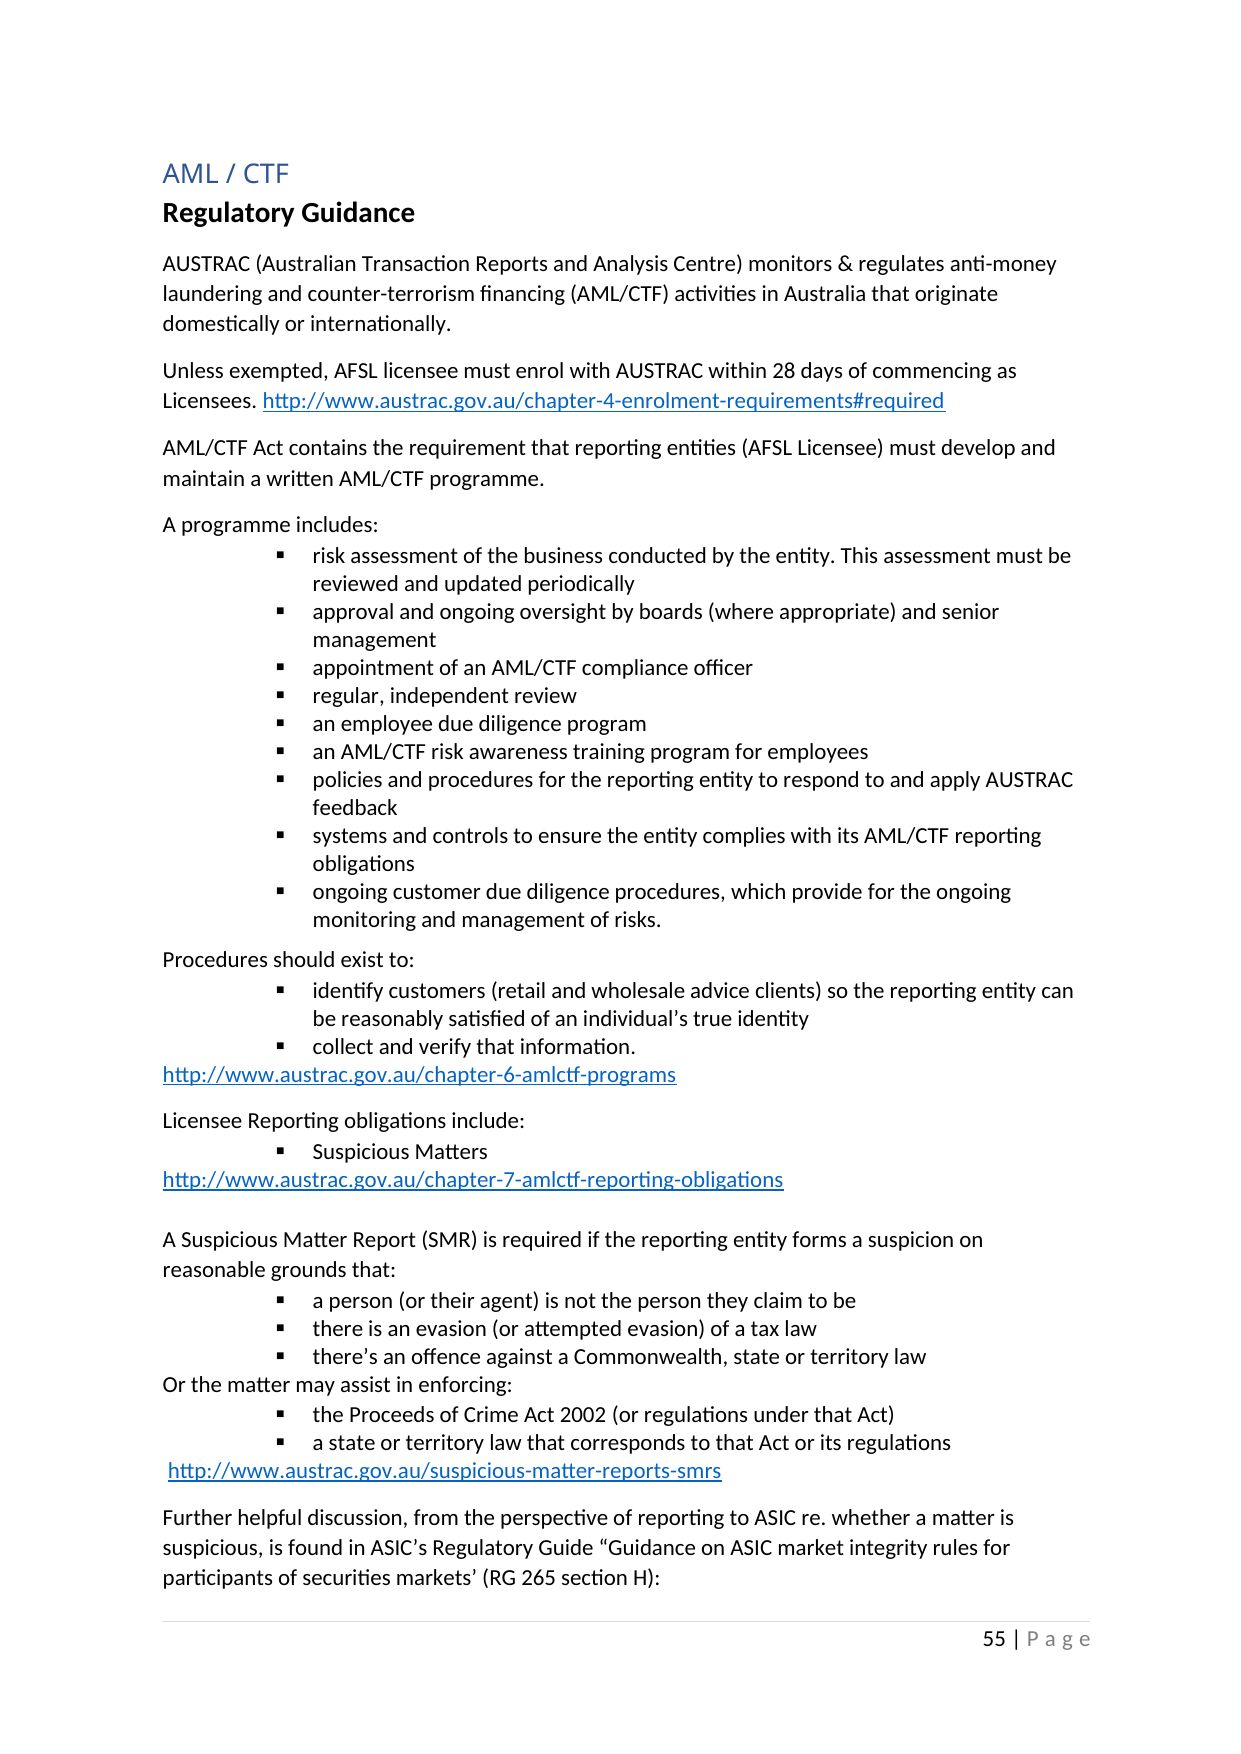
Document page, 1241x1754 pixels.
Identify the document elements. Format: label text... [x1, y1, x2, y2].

text A programme includes: [162, 511, 1090, 538]
list approval and ongoing oversight by boards (where appropriate) and senior management [275, 597, 1090, 653]
text http://www.austrac.gov.au/chapter-6-amlctf-programs [162, 1060, 1090, 1088]
text http://www.austrac.gov.au/suspicious-matter-reports-smrs [162, 1456, 1090, 1484]
text Or the matter may assist in enforcing: [162, 1370, 1090, 1398]
list an employee due diligence program [275, 709, 1090, 737]
list Suspicious Matters [275, 1137, 1090, 1165]
list the Proceeds of Crime Act 2002 (or regulations under that Act) [275, 1400, 1090, 1428]
list systems and controls to ensure the entity complies with its AML/CTF reporting obligations [275, 821, 1090, 877]
list collect and verify that information. [275, 1032, 1090, 1060]
list ongoing customer due diligence procedures, which provide for the ongoing monitoring and management of risks. [275, 877, 1090, 933]
list a state or territory law that corresponds to that Act or its regulations [275, 1428, 1090, 1456]
list policies and procedures for the reporting entity to respond to and apply AUSTRAC feedback [275, 765, 1090, 821]
list identify customers (retail and wholesale advice clients) so the reporting entity can be reasonably satisfied of an individual’s true identity [275, 976, 1090, 1032]
text Unless exempted, AFSL licensee must enrol with AUSTRAC within 28 days of commencing as Licensees. http://www.austrac.gov.au/chapter-4-enrolment-requirements#required [162, 356, 1090, 414]
list risk assessment of the business conducted by the entity. This assessment must be reviewed and updated periodically [275, 541, 1090, 597]
text Licensee Reporting obligations include: [162, 1107, 1090, 1135]
text AUSTRAC (Australian Transaction Reports and Analysis Centre) monitors & regulates anti-money laundering and counter-terrorism financing (AML/CTF) activities in Australia that originate domestically or internationally. [162, 249, 1090, 337]
text Further helpful discussion, from the perspective of reporting to ASIC re. whether a matter is suspicious, is found in ASIC’s Regulatory Guide “Guidance on ASIC market integrity rules for participants of securities markets’ (RG 265 section H): [162, 1503, 1090, 1591]
list regular, independent review [275, 681, 1090, 709]
text Procedures should exist to: [162, 946, 1090, 973]
text A Suspicious Matter Report (SMR) is required if the reporting entity forms a suspicion on reasonable grounds that: [162, 1225, 1090, 1283]
list there’s an offence against a Commonwealth, state or territory law [275, 1342, 1090, 1370]
text http://www.austrac.gov.au/chapter-7-amlctf-reporting-obligations [162, 1165, 1090, 1193]
list there is an evasion (or attempted evasion) of a tax law [275, 1314, 1090, 1342]
text AML/CTF Act contains the requirement that reporting entities (AFSL Licensee) must develop and maintain a written AML/CTF programme. [162, 433, 1090, 492]
list an AML/CTF risk awareness training program for employees [275, 737, 1090, 765]
text Regulatory Guidance [162, 194, 1090, 229]
list a person (or their agent) is not the person they claim to be [275, 1286, 1090, 1314]
list appointment of an AML/CTF compliance officer [275, 653, 1090, 681]
subtitle AML / CTF [162, 154, 1090, 191]
